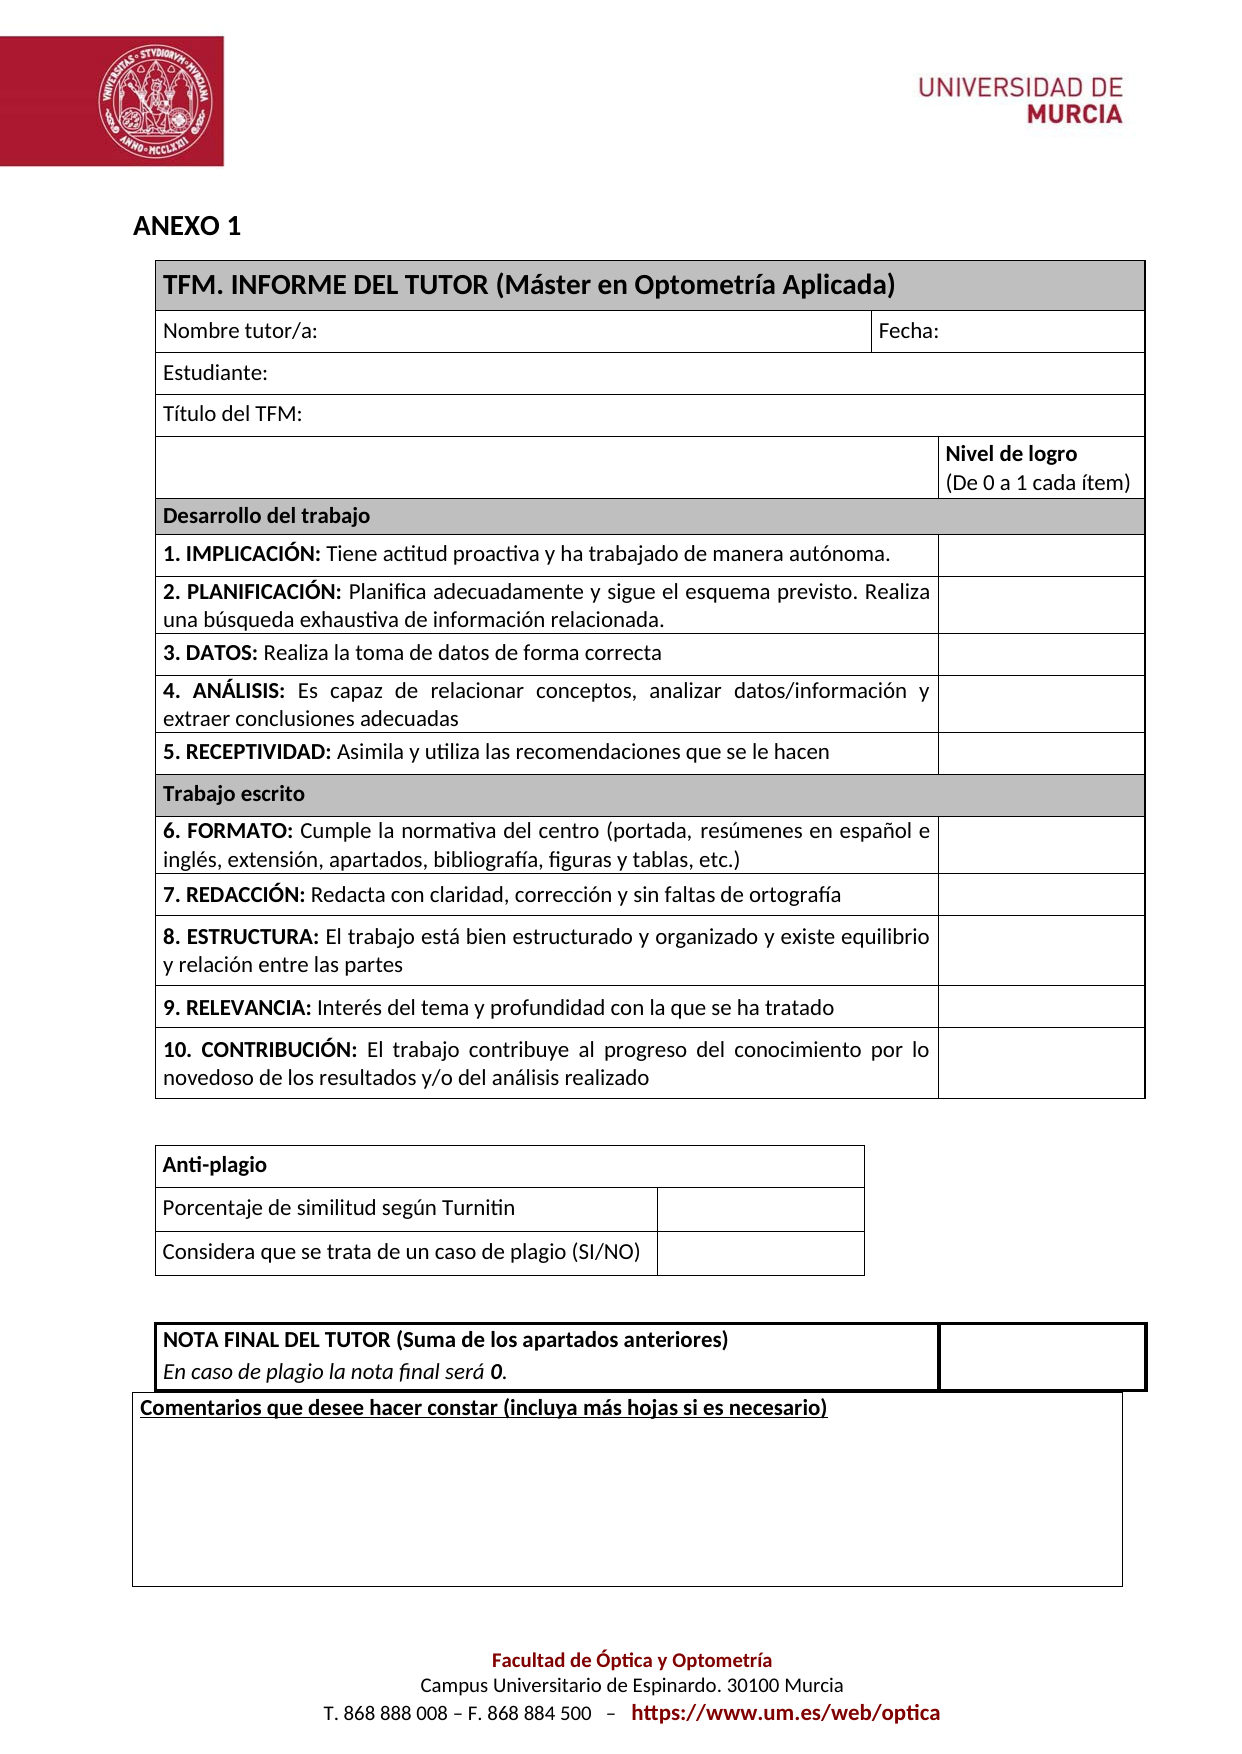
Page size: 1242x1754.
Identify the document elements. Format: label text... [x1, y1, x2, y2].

table_cell [939, 535, 1144, 576]
table_cell 6. FORMATO: Cumple la normativa del centro (portada, resúmenes en español e inglés, extensión, apartados, bibliografía, figuras y tablas, etc.) [156, 817, 938, 873]
table_cell 1. IMPLICACIÓN: Tiene actitud proactiva y ha trabajado de manera autónoma. [156, 535, 938, 576]
picture [0, 25, 1240, 177]
table_cell Fecha: [872, 311, 1144, 352]
table_cell 8. ESTRUCTURA: El trabajo está bien estructurado y organizado y existe equilibrio y relación entre las partes [156, 916, 938, 985]
table_cell Título del TFM: [156, 395, 1144, 436]
table_cell [939, 1028, 1144, 1098]
table_cell 4. ANÁLISIS: Es capaz de relacionar conceptos, analizar datos/información y extraer conclusiones adecuadas [156, 676, 938, 732]
table_cell [939, 676, 1144, 732]
table_cell [939, 634, 1144, 675]
table_header Comentarios que desee hacer constar (incluya más hojas si es necesario) [133, 1393, 1122, 1586]
table_cell 5. RECEPTIVIDAD: Asimila y utiliza las recomendaciones que se le hacen [156, 733, 938, 774]
table_cell [939, 817, 1144, 873]
table_cell Estudiante: [156, 353, 1144, 394]
table_cell [658, 1188, 864, 1231]
table_cell Porcentaje de similitud según Turnitin [156, 1188, 657, 1231]
table_cell Trabajo escrito [156, 775, 1144, 816]
table_header TFM. INFORME DEL TUTOR (Máster en Optometría Aplicada) [156, 261, 1144, 310]
text ANEXO 1 [133, 207, 1129, 242]
table_cell [939, 733, 1144, 774]
table_cell [939, 916, 1144, 985]
table_cell Considera que se trata de un caso de plagio (SI/NO) [156, 1232, 657, 1275]
table_header NOTA FINAL DEL TUTOR (Suma de los apartados anteriores) En caso de plagio la nota final será 0. [157, 1325, 937, 1389]
table_cell 3. DATOS: Realiza la toma de datos de forma correcta [156, 634, 938, 675]
table_cell [658, 1232, 864, 1275]
table_cell 9. RELEVANCIA: Interés del tema y profundidad con la que se ha tratado [156, 986, 938, 1027]
table_cell 7. REDACCIÓN: Redacta con claridad, corrección y sin faltas de ortografía [156, 874, 938, 914]
table_cell [939, 874, 1144, 914]
table_cell [939, 577, 1144, 633]
table_cell Nivel de logro (De 0 a 1 cada ítem) [939, 437, 1144, 498]
table_header [941, 1325, 1144, 1389]
table_cell [156, 437, 938, 498]
table_header Anti-plagio [156, 1146, 864, 1187]
table_cell Nombre tutor/a: [156, 311, 871, 352]
table_cell 2. PLANIFICACIÓN: Planifica adecuadamente y sigue el esquema previsto. Realiza una búsqueda exhaustiva de información relacionada. [156, 577, 938, 633]
table_cell [939, 986, 1144, 1027]
table_cell 10. CONTRIBUCIÓN: El trabajo contribuye al progreso del conocimiento por lo novedoso de los resultados y/o del análisis realizado [156, 1028, 938, 1098]
table_cell Desarrollo del trabajo [156, 499, 1144, 534]
